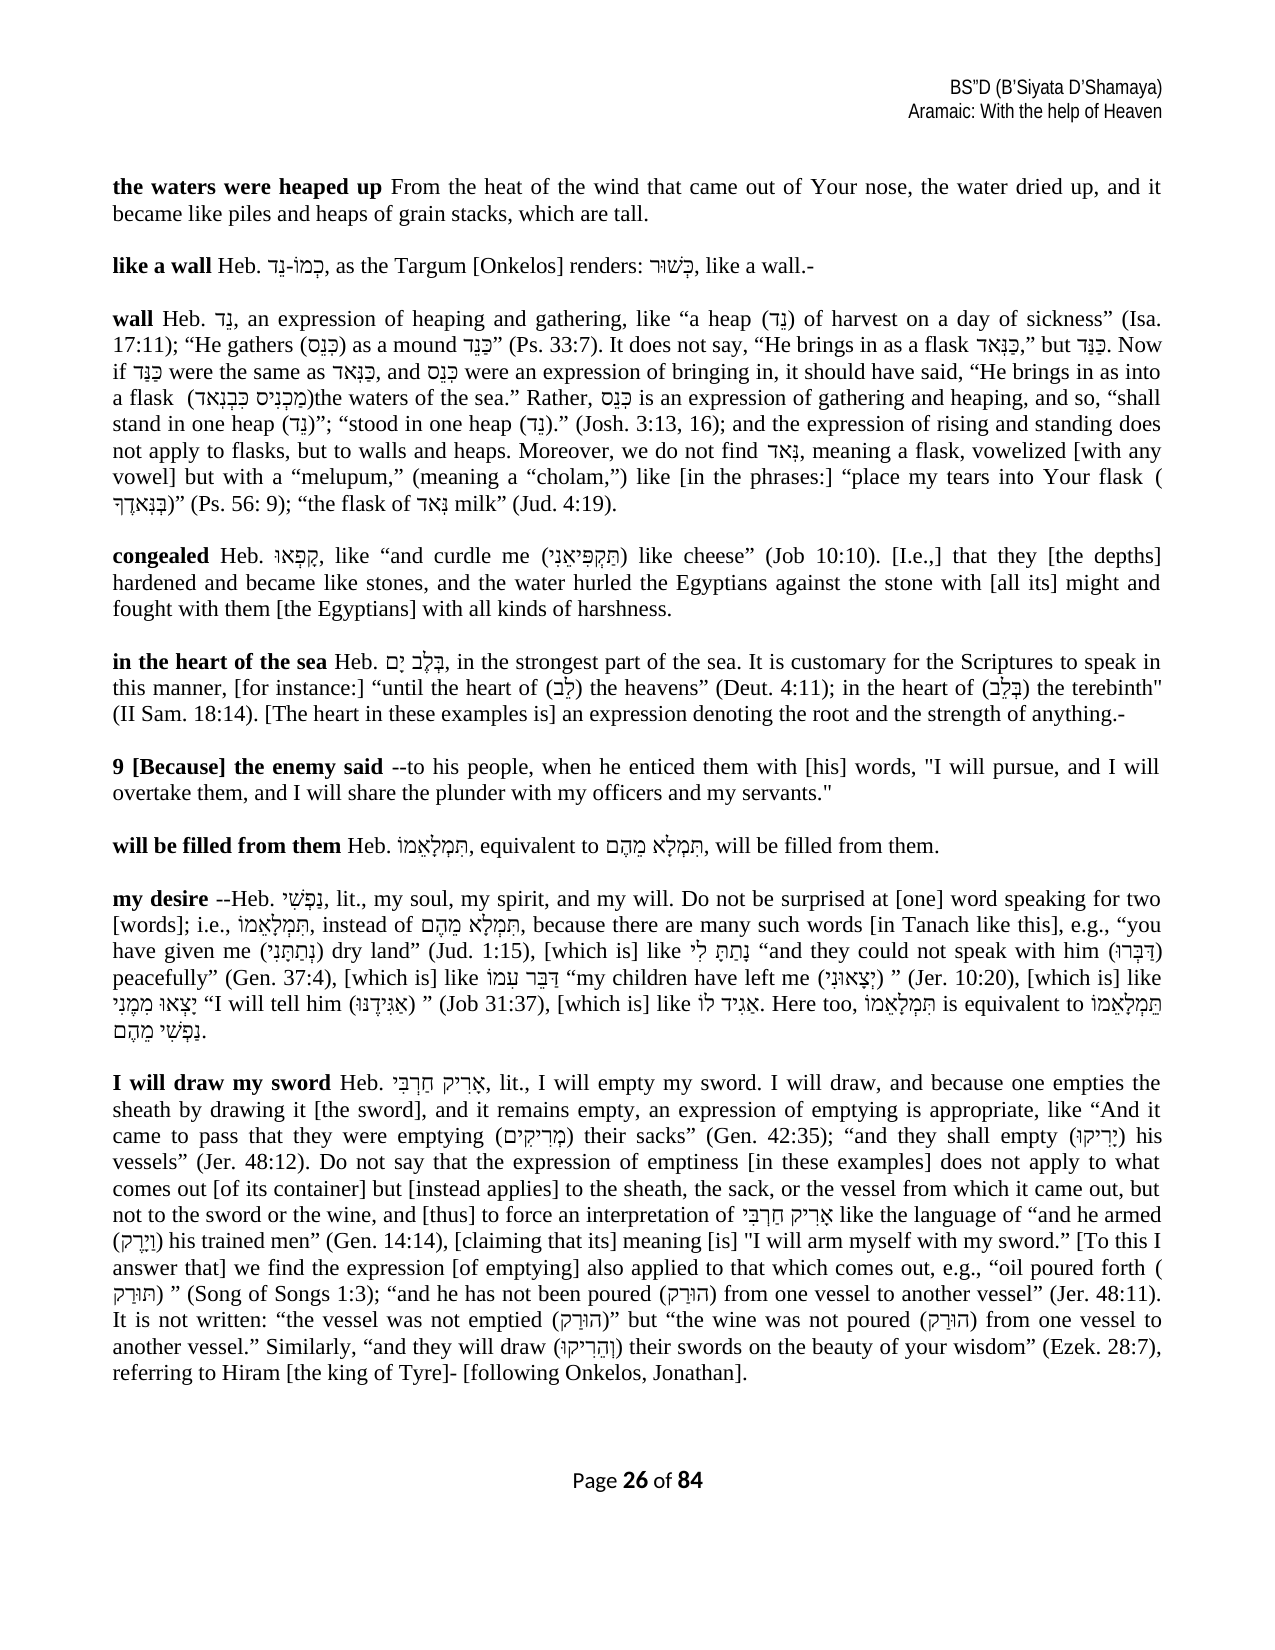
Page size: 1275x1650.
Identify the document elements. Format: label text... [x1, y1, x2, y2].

text wall Heb. נֵד, an expression of heaping and gathering, like “a heap (נֵד) of harvest on a day of sickness” (Isa. 17:11); “He gathers (כּֽנֵס) as a mound כַּנֵד” (Ps. 33:7). It does not say, “He brings in as a flask כַּנּֽאד,” but כַּנַּד. Now if כַּנַּד were the same as כַּנּֽאד, and כּֽנֵס were an expression of bringing in, it should have said, “He brings in as into a flask (מַכְנִיס כִּבְנֽאד)the waters of the sea.” Rather, כּֽנֵס is an expression of gathering and heaping, and so, “shall stand in one heap (נֵד)”; “stood in one heap (נֵד).” (Josh. 3:13, 16); and the expression of rising and standing does not apply to flasks, but to walls and heaps. Moreover, we do not find נּֽאד, meaning a flask, vowelized [with any vowel] but with a “melupum,” (meaning a “cholam,”) like [in the phrases:] “place my tears into Your flask (בְּנּֽאדֶךָ)” (Ps. 56: 9); “the flask of נּֽאד milk” (Jud. 4:19). [112, 305, 1162, 516]
text in the heart of the sea Heb. בְּלֶב יָם, in the strongest part of the sea. It is customary for the Scriptures to speak in this manner, [for instance:] “until the heart of (לֵב) the heavens” (Deut. 4:11); in the heart of (בְּלֵב) the terebinth" (II Sam. 18:14). [The heart in these examples is] an expression denoting the root and the strength of anything.- [112, 648, 1162, 727]
text congealed Heb. קָפְאוּ, like “and curdle me (תַּקְפִּיאֵנִי) like cheese” (Job 10:10). [I.e.,] that they [the depths] hardened and became like stones, and the water hurled the Egyptians against the stone with [all its] might and fought with them [the Egyptians] with all kinds of harshness. [112, 542, 1162, 621]
text I will draw my sword Heb. אָרִיק חַרְבִּי, lit., I will empty my sword. I will draw, and because one empties the sheath by drawing it [the sword], and it remains empty, an expression of emptying is appropriate, like “And it came to pass that they were emptying (מְרִיקִים) their sacks” (Gen. 42:35); “and they shall empty (יָרִיקוּ) his vessels” (Jer. 48:12). Do not say that the expression of emptiness [in these examples] does not apply to what comes out [of its container] but [instead applies] to the sheath, the sack, or the vessel from which it came out, but not to the sword or the wine, and [thus] to force an interpretation of אָרִיק חַרְבִּי like the language of “and he armed (וַיָרֶק) his trained men” (Gen. 14:14), [claiming that its] meaning [is] "I will arm myself with my sword.” [To this I answer that] we find the expression [of emptying] also applied to that which comes out, e.g., “oil poured forth (תּוּרַק) ” (Song of Songs 1:3); “and he has not been poured (הוּרַק) from one vessel to another vessel” (Jer. 48:11). It is not written: “the vessel was not emptied (הוּרַק)” but “the wine was not poured (הוּרַק) from one vessel to another vessel.” Similarly, “and they will draw (וְהֵרִיקוּ) their swords on the beauty of your wisdom” (Ezek. 28:7), referring to Hiram [the king of Tyre]- [following Onkelos, Jonathan]. [112, 1069, 1162, 1386]
text like a wall Heb. כְמוֹ-נֵד, as the Targum [Onkelos] renders: כְּשׁוּר, like a wall.- [112, 252, 1162, 279]
text my desire --Heb. נַפְשִׁי, lit., my soul, my spirit, and my will. Do not be surprised at [one] word speaking for two [words]; i.e., תִּמְלָאֵמוֹ, instead of תִּמְלָא מֵהֶם, because there are many such words [in Tanach like this], e.g., “you have given me (נְתַתָּנִי) dry land” (Jud. 1:15), [which is] like נָתַתָּ לִי “and they could not speak with him (דַּבְּרוּ) peacefully” (Gen. 37:4), [which is] like דַּבֵּר עִמוֹ “my children have left me (יְצָאוּנִי) ” (Jer. 10:20), [which is] like יָצְאוּ מִמֶנִי “I will tell him (אַגִּידֶנּוּ) ” (Job 31:37), [which is] like אַגִיד לוֹ. Here too, תִּמְלָאֵמוֹ is equivalent to תִִִּמְלָאֵמוֹ נַפְשִׁי מֵהֶם. [112, 885, 1162, 1043]
text will be filled from them Heb. תִּמְלָאֵמוֹ, equivalent to תִּמְלָא מֵהֶם, will be filled from them. [112, 832, 1162, 858]
text 9 [Because] the enemy said --to his people, when he enticed them with [his] words, "I will pursue, and I will overtake them, and I will share the plunder with my officers and my servants." [112, 753, 1162, 806]
text the waters were heaped up From the heat of the wind that came out of Your nose, the water dried up, and it became like piles and heaps of grain stacks, which are tall. [112, 173, 1162, 226]
